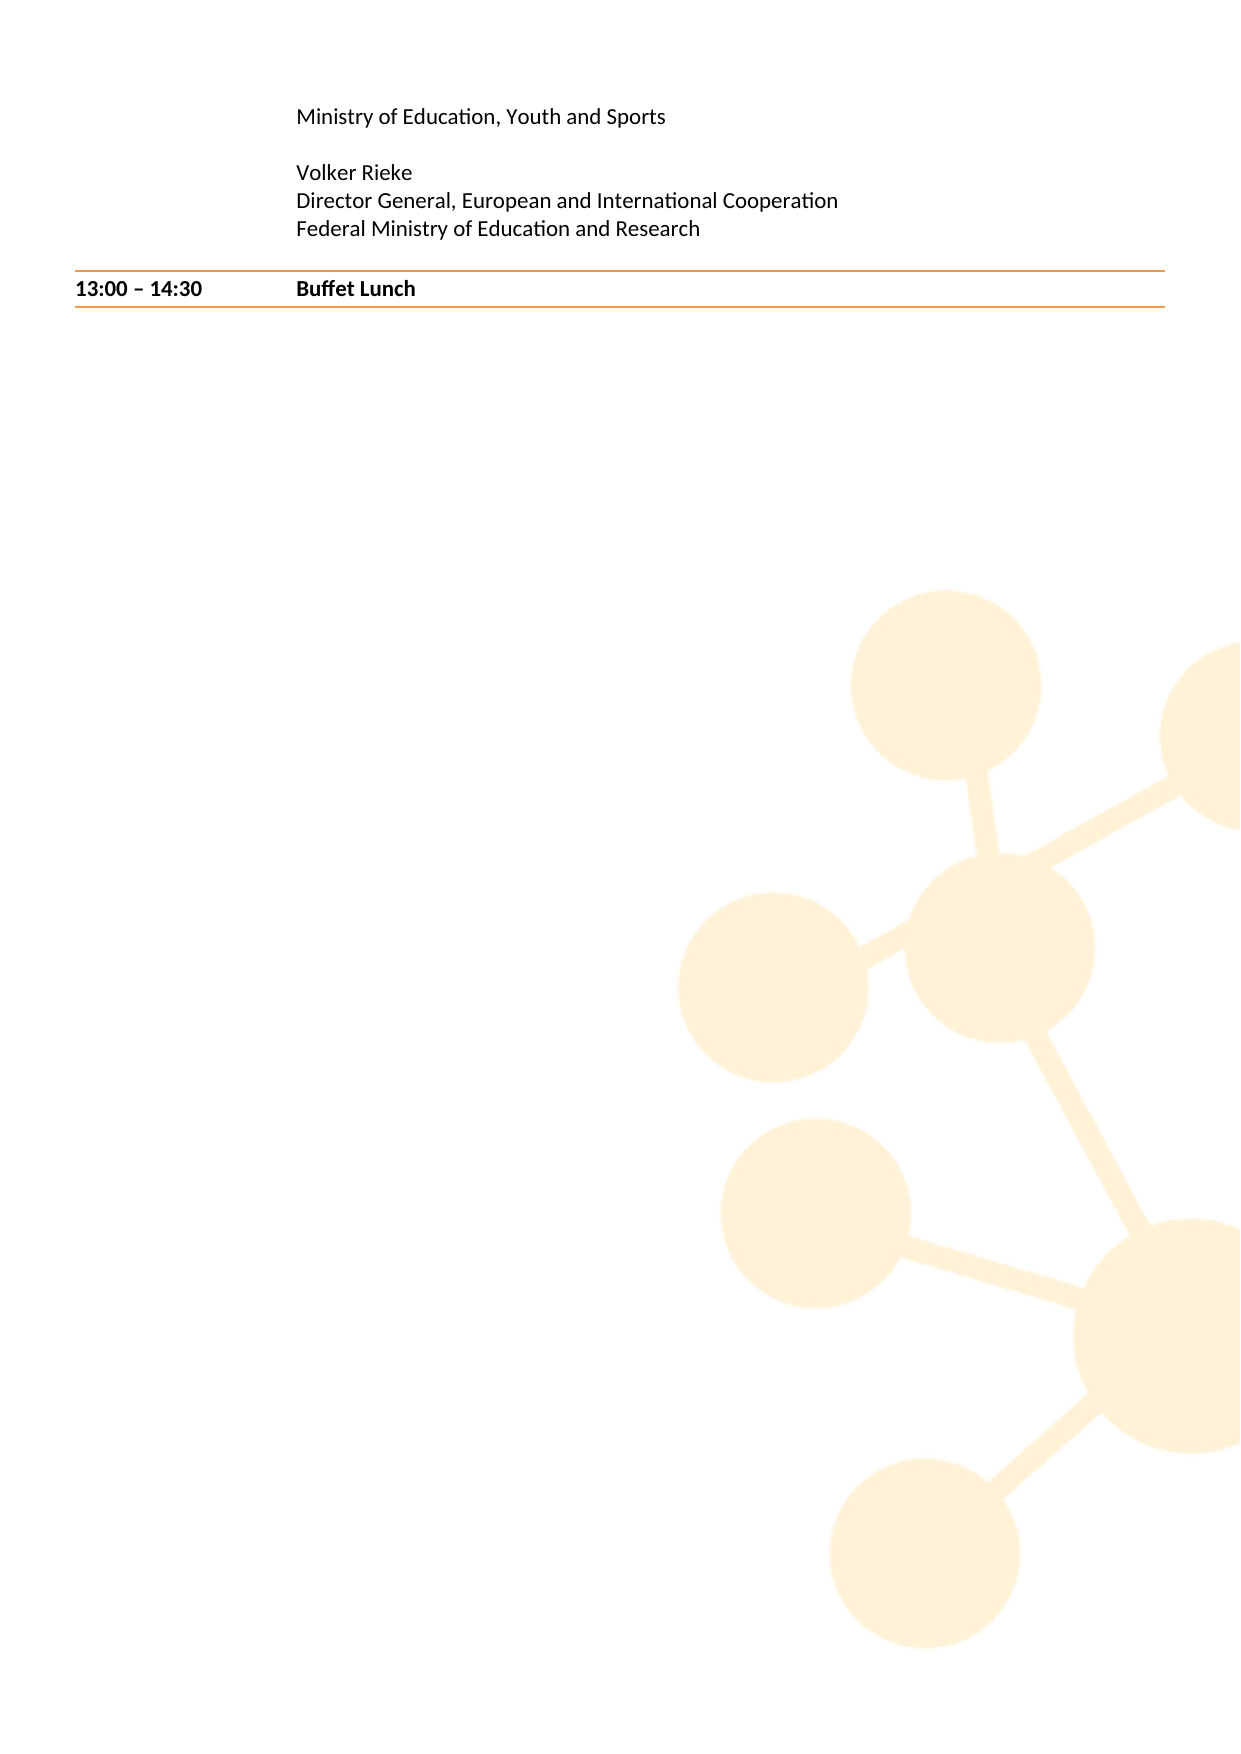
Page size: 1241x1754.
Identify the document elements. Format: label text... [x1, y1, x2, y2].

text 13:00 – 14:30 Buffet Lunch [75, 272, 1165, 306]
text Director General, European and International Cooperation [296, 186, 1165, 214]
text Federal Ministry of Education and Research [296, 214, 1165, 242]
picture [243, 149, 1241, 1753]
text Ministry of Education, Youth and Sports [296, 102, 1165, 130]
text Volker Rieke [296, 158, 1165, 186]
